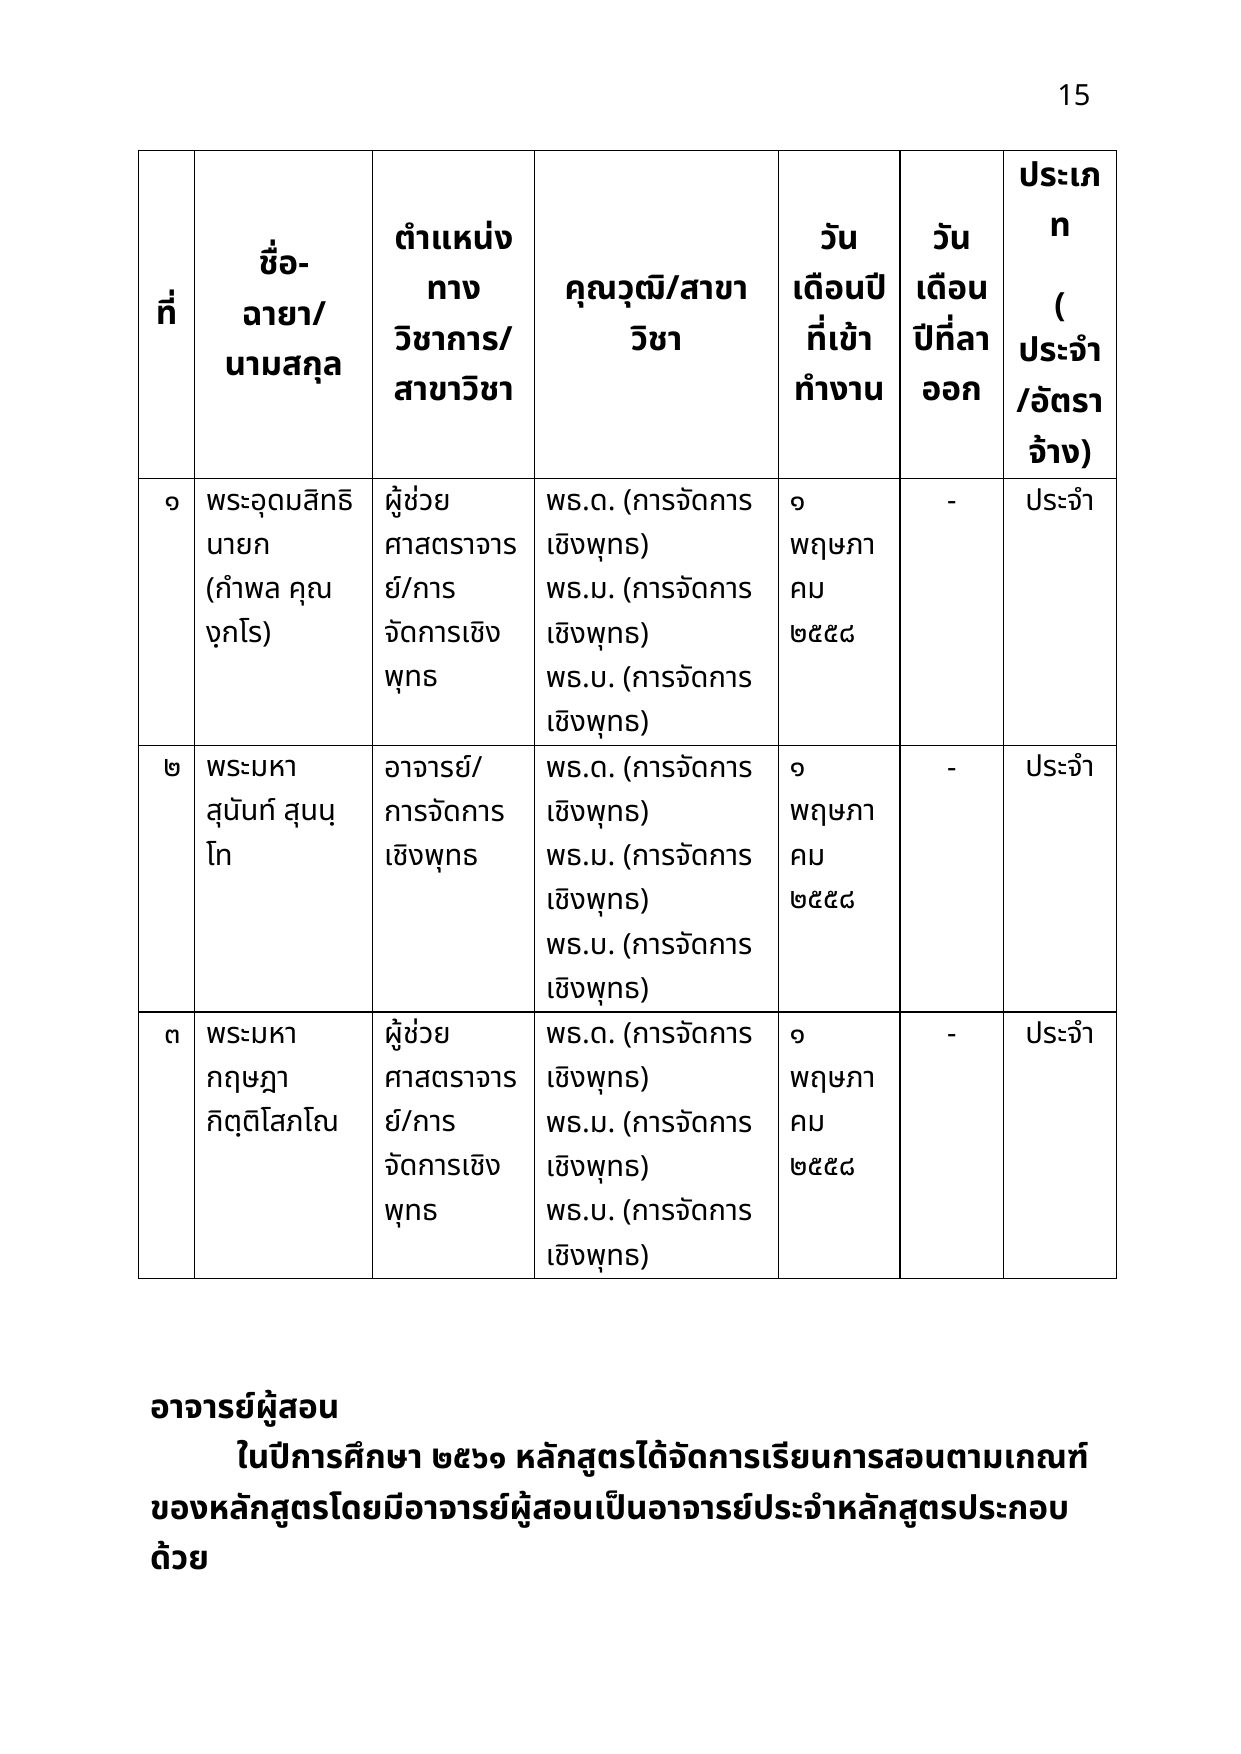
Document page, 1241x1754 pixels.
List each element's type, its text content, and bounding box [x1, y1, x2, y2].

text ในปีการศึกษา ๒๕๖๑ หลักสูตรได้จัดการเรียนการสอนตามเกณฑ์ของหลักสูตรโดยมีอาจารย์ผู้สอนเป็นอาจารย์ประจำหลักสูตรประกอบด้วย [150, 1433, 1090, 1585]
table_cell พระมหากฤษฎา กิตฺติโสภโณ [195, 1013, 372, 1278]
table_header วันเดือนปีที่เข้าทำงาน [779, 151, 899, 478]
table_cell ๑ พฤษภาคม ๒๕๕๘ [779, 746, 899, 1011]
table_cell ผู้ช่วยศาสตราจารย์/การจัดการเชิงพุทธ [373, 479, 534, 745]
table_header ตำแหน่งทางวิชาการ/สาขาวิชา [373, 151, 534, 478]
table_cell ๑ [139, 479, 194, 745]
table_header วันเดือนปีที่ลาออก [901, 151, 1003, 478]
table_cell พระมหาสุนันท์ สุนนฺโท [195, 746, 372, 1011]
table_cell พระอุดมสิทธินายก (กำพล คุณงฺกโร) [195, 479, 372, 745]
table_header คุณวุฒิ/สาขาวิชา [535, 151, 778, 478]
table_header ชื่อ-ฉายา/นามสกุล [195, 151, 372, 478]
table_cell ประจำ [1004, 479, 1116, 745]
table_header ที่ [139, 151, 194, 478]
table_cell พธ.ด. (การจัดการเชิงพุทธ) พธ.ม. (การจัดการเชิงพุทธ) พธ.บ. (การจัดการเชิงพุทธ) [535, 1013, 778, 1278]
table_header ประเภท (ประจำ/อัตราจ้าง) [1004, 151, 1116, 478]
table_cell ๓ [139, 1013, 194, 1278]
table_cell - [901, 1013, 1003, 1278]
table_cell ประจำ [1004, 1013, 1116, 1278]
table_cell ๑ พฤษภาคม ๒๕๕๘ [779, 1013, 899, 1278]
text อาจารย์ผู้สอน [150, 1383, 1090, 1433]
table_cell พธ.ด. (การจัดการเชิงพุทธ) พธ.ม. (การจัดการเชิงพุทธ) พธ.บ. (การจัดการเชิงพุทธ) [535, 479, 778, 745]
table_cell - [901, 479, 1003, 745]
table_cell ผู้ช่วยศาสตราจารย์/การจัดการเชิงพุทธ [373, 1013, 534, 1278]
table_cell อาจารย์/ การจัดการเชิงพุทธ [373, 746, 534, 1011]
table_cell พธ.ด. (การจัดการเชิงพุทธ) พธ.ม. (การจัดการเชิงพุทธ) พธ.บ. (การจัดการเชิงพุทธ) [535, 746, 778, 1011]
table_cell ประจำ [1004, 746, 1116, 1011]
table_cell - [901, 746, 1003, 1011]
table_cell ๒ [139, 746, 194, 1011]
table_cell ๑ พฤษภาคม ๒๕๕๘ [779, 479, 899, 745]
